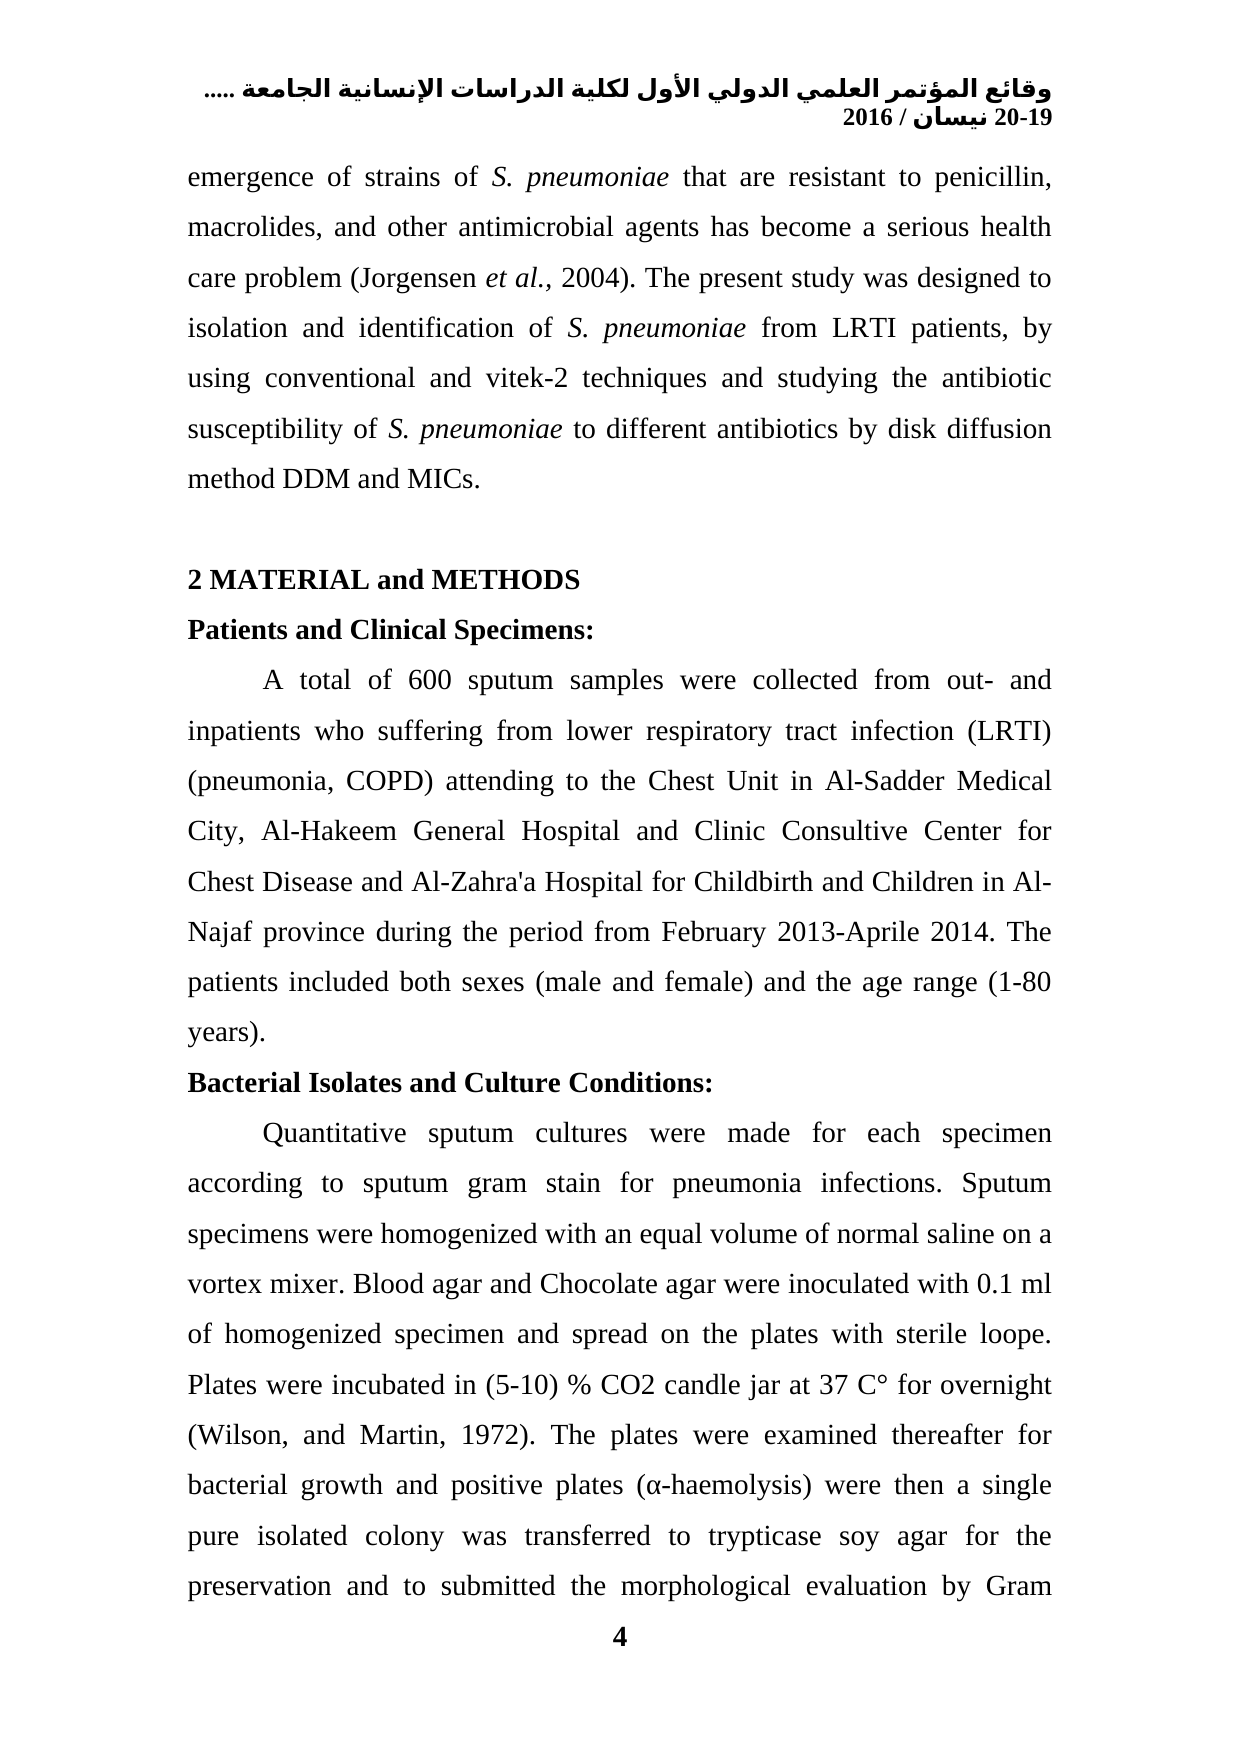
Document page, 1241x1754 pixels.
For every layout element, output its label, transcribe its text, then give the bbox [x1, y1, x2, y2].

text Patients and Clinical Specimens: [187, 612, 1053, 646]
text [187, 1115, 1053, 1602]
text A total of 600 sputum samples were collected from out- and inpatients who suffering from lower respiratory tract infection (LRTI) (pneumonia, COPD) attending to the Chest Unit in Al-Sadder Medical City, Al-Hakeem General Hospital and Clinic Consultive Center for Chest Disease and Al-Zahra'a Hospital for Childbirth and Children in Al-Najaf province during the period from February 2013-Aprile 2014. The patients included both sexes (male and female) and the age range (1-80 years). [187, 662, 1053, 1048]
text Bacterial Isolates and Culture Conditions: [187, 1065, 1053, 1098]
text 2 MATERIAL and METHODS [187, 562, 1053, 595]
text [187, 159, 1053, 495]
